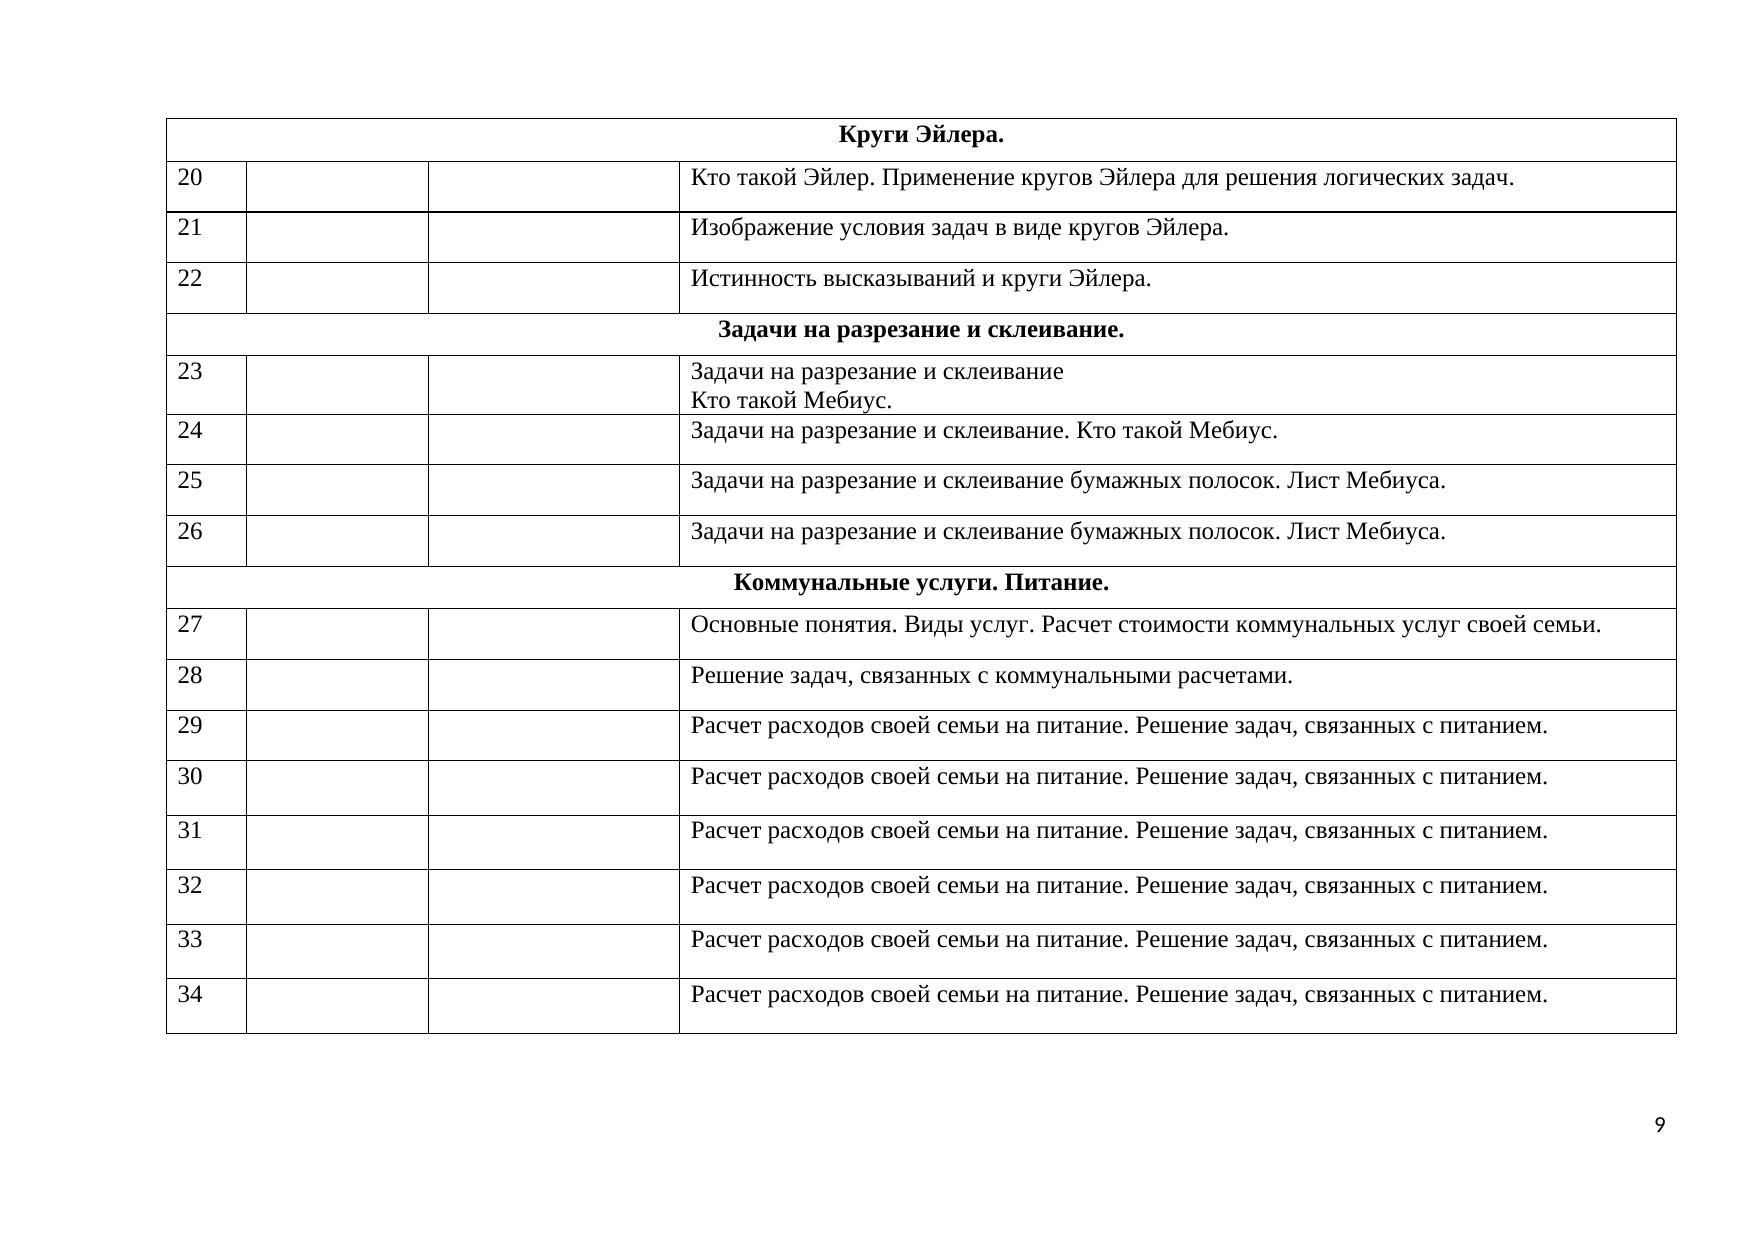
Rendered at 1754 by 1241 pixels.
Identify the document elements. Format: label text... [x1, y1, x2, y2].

table_cell 31 [167, 816, 246, 869]
table_cell [429, 162, 679, 211]
table_cell Расчет расходов своей семьи на питание. Решение задач, связанных с питанием. [680, 711, 1676, 760]
table_cell Кто такой Эйлер. Применение кругов Эйлера для решения логических задач. [680, 162, 1676, 211]
table_cell [429, 356, 679, 414]
table_cell [247, 979, 428, 1032]
table_cell [247, 925, 428, 978]
table_cell [247, 711, 428, 760]
table_cell [429, 660, 679, 709]
table_cell Расчет расходов своей семьи на питание. Решение задач, связанных с питанием. [680, 925, 1676, 978]
table_cell Расчет расходов своей семьи на питание. Решение задач, связанных с питанием. [680, 870, 1676, 923]
table_cell [247, 356, 428, 414]
table_cell [429, 816, 679, 869]
table_cell [429, 870, 679, 923]
table_cell [429, 979, 679, 1032]
table_cell [247, 213, 428, 262]
table_cell [429, 516, 679, 566]
table_cell 28 [167, 660, 246, 709]
table_cell [247, 263, 428, 313]
table_cell Изображение условия задач в виде кругов Эйлера. [680, 213, 1676, 262]
table_cell 21 [167, 213, 246, 262]
table_cell 30 [167, 761, 246, 814]
table_cell 34 [167, 979, 246, 1032]
table_cell 29 [167, 711, 246, 760]
table_cell [247, 415, 428, 464]
table_cell [429, 711, 679, 760]
table_cell Расчет расходов своей семьи на питание. Решение задач, связанных с питанием. [680, 816, 1676, 869]
table_cell [429, 415, 679, 464]
table_cell [429, 925, 679, 978]
table_cell [247, 870, 428, 923]
table_cell [429, 213, 679, 262]
table_cell 32 [167, 870, 246, 923]
table_cell [247, 761, 428, 814]
table_cell Решение задач, связанных с коммунальными расчетами. [680, 660, 1676, 709]
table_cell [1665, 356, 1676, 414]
table_cell 27 [167, 609, 246, 659]
table_cell [429, 761, 679, 814]
table_cell [247, 465, 428, 515]
table_cell 22 [167, 263, 246, 313]
table_cell Круги Эйлера. [167, 119, 1676, 161]
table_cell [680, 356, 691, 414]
table_cell Задачи на разрезание и склеивание бумажных полосок. Лист Мебиуса. [680, 516, 1676, 566]
table_cell Коммунальные услуги. Питание. [167, 567, 1676, 608]
table_cell [247, 660, 428, 709]
table_cell [247, 816, 428, 869]
table_cell [429, 263, 679, 313]
table_cell 33 [167, 925, 246, 978]
table_cell Задачи на разрезание и склеивание. Кто такой Мебиус. [680, 415, 1676, 464]
table_cell Задачи на разрезание и склеивание. [167, 314, 1676, 355]
table_cell [247, 162, 428, 211]
table_cell [429, 465, 679, 515]
table_cell Расчет расходов своей семьи на питание. Решение задач, связанных с питанием. [680, 979, 1676, 1032]
table_cell 23 [167, 356, 246, 414]
table_cell Истинность высказываний и круги Эйлера. [680, 263, 1676, 313]
table_cell [247, 516, 428, 566]
table_cell [247, 609, 428, 659]
table_cell [429, 609, 679, 659]
table_cell Основные понятия. Виды услуг. Расчет стоимости коммунальных услуг своей семьи. [680, 609, 1676, 659]
table_cell 20 [167, 162, 246, 211]
table_cell 24 [167, 415, 246, 464]
table_cell 25 [167, 465, 246, 515]
table_cell 26 [167, 516, 246, 566]
table_cell Задачи на разрезание и склеивание бумажных полосок. Лист Мебиуса. [680, 465, 1676, 515]
table_cell Расчет расходов своей семьи на питание. Решение задач, связанных с питанием. [680, 761, 1676, 814]
